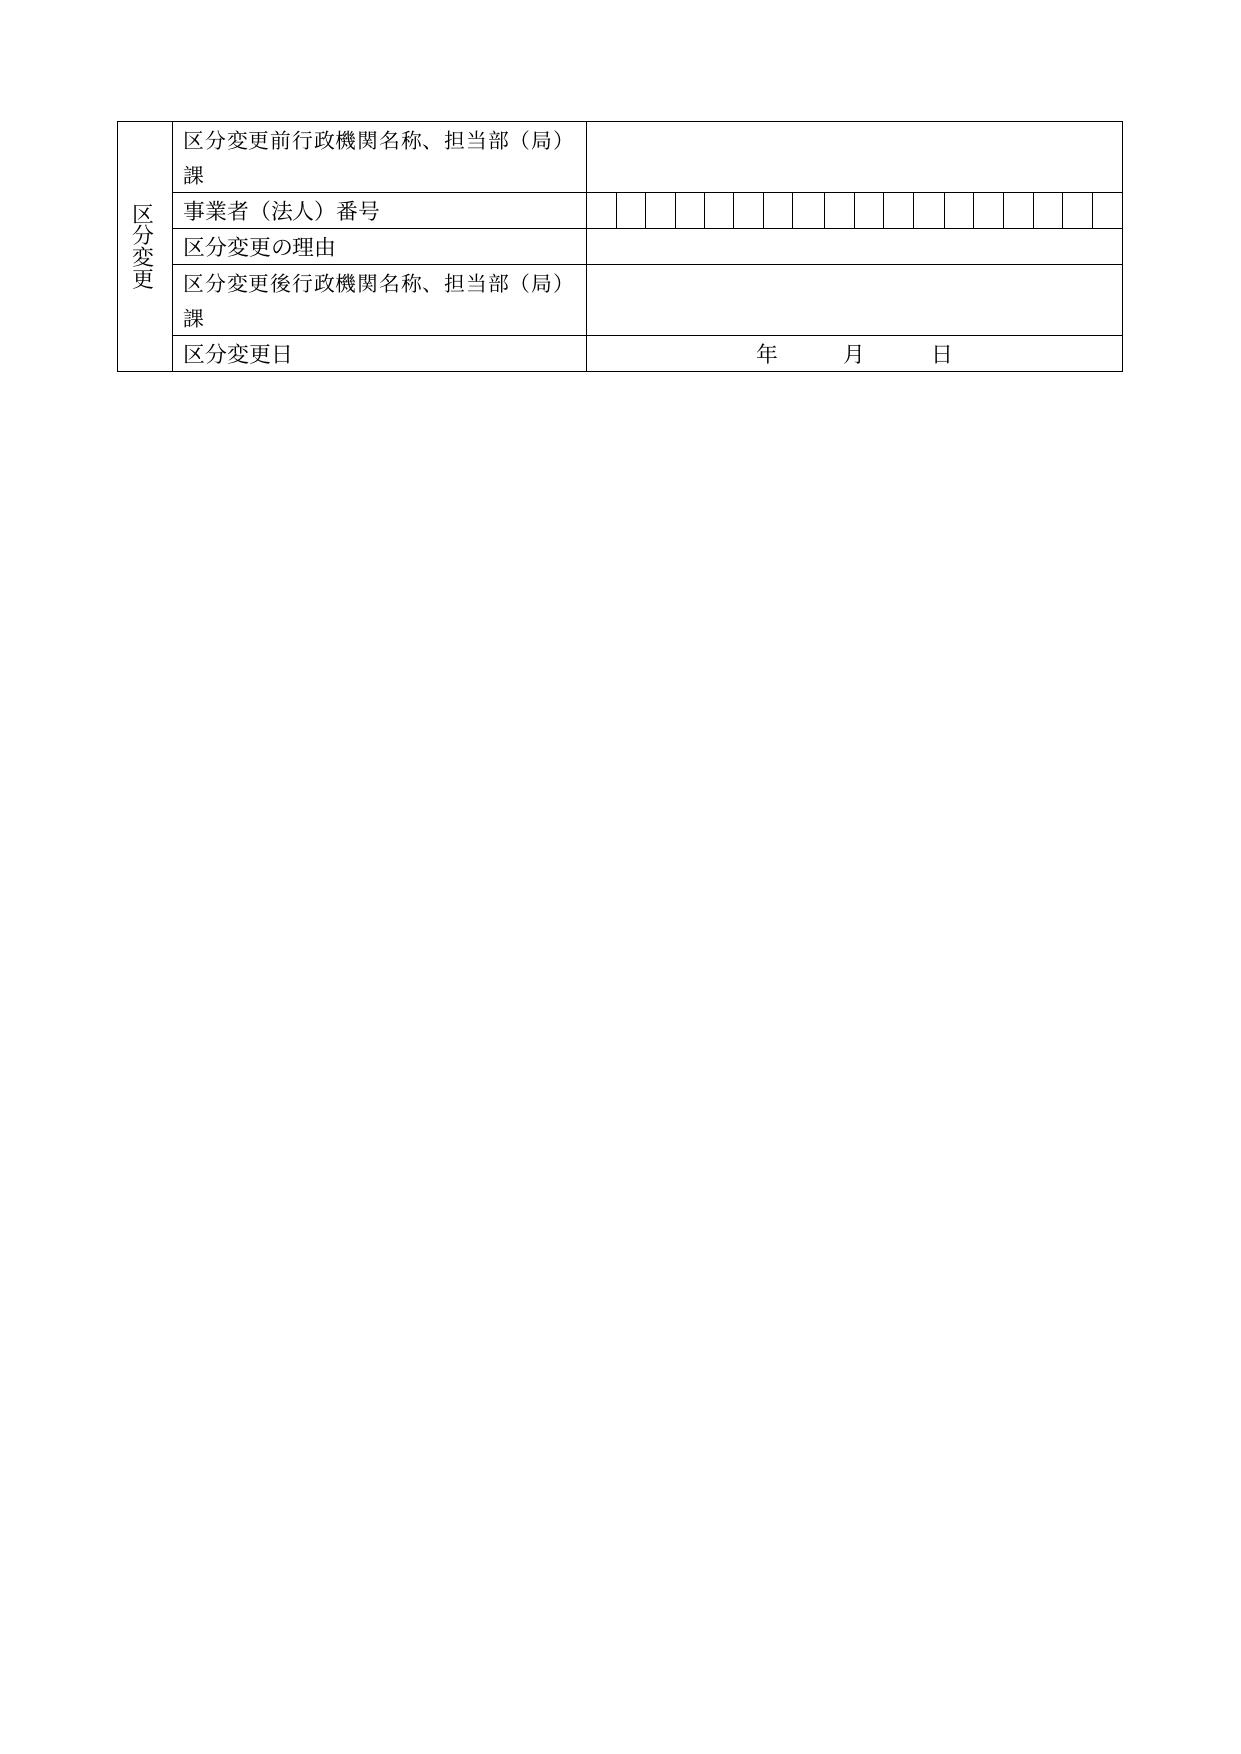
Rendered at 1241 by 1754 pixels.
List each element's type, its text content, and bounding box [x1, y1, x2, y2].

table_cell [587, 265, 1122, 334]
table_cell [914, 193, 944, 228]
table_cell [974, 193, 1003, 228]
table_cell 区分変更 [118, 122, 172, 371]
table_cell [1063, 193, 1092, 228]
table_cell 年 月 日 [587, 336, 1122, 371]
table_cell [945, 193, 973, 228]
table_cell [705, 193, 733, 228]
table_cell [646, 193, 675, 228]
table_cell [825, 193, 854, 228]
table_cell [1093, 193, 1122, 228]
table_cell 区分変更の理由 [173, 229, 586, 264]
table_cell [884, 193, 913, 228]
table_cell [1004, 193, 1033, 228]
table_cell [734, 193, 763, 228]
table_cell [793, 193, 824, 228]
table_cell [617, 193, 645, 228]
table_cell 事業者（法人）番号 [173, 193, 586, 228]
table_cell 区分変更後行政機関名称、担当部（局）課 [173, 265, 586, 334]
table_cell [676, 193, 704, 228]
table_cell 区分変更前行政機関名称、担当部（局）課 [173, 122, 586, 192]
table_cell [587, 122, 1122, 192]
table_cell [855, 193, 883, 228]
table_cell [587, 193, 616, 228]
table_cell 区分変更日 [173, 336, 586, 371]
table_cell [1034, 193, 1062, 228]
table_cell [587, 229, 1122, 264]
table_cell [764, 193, 792, 228]
